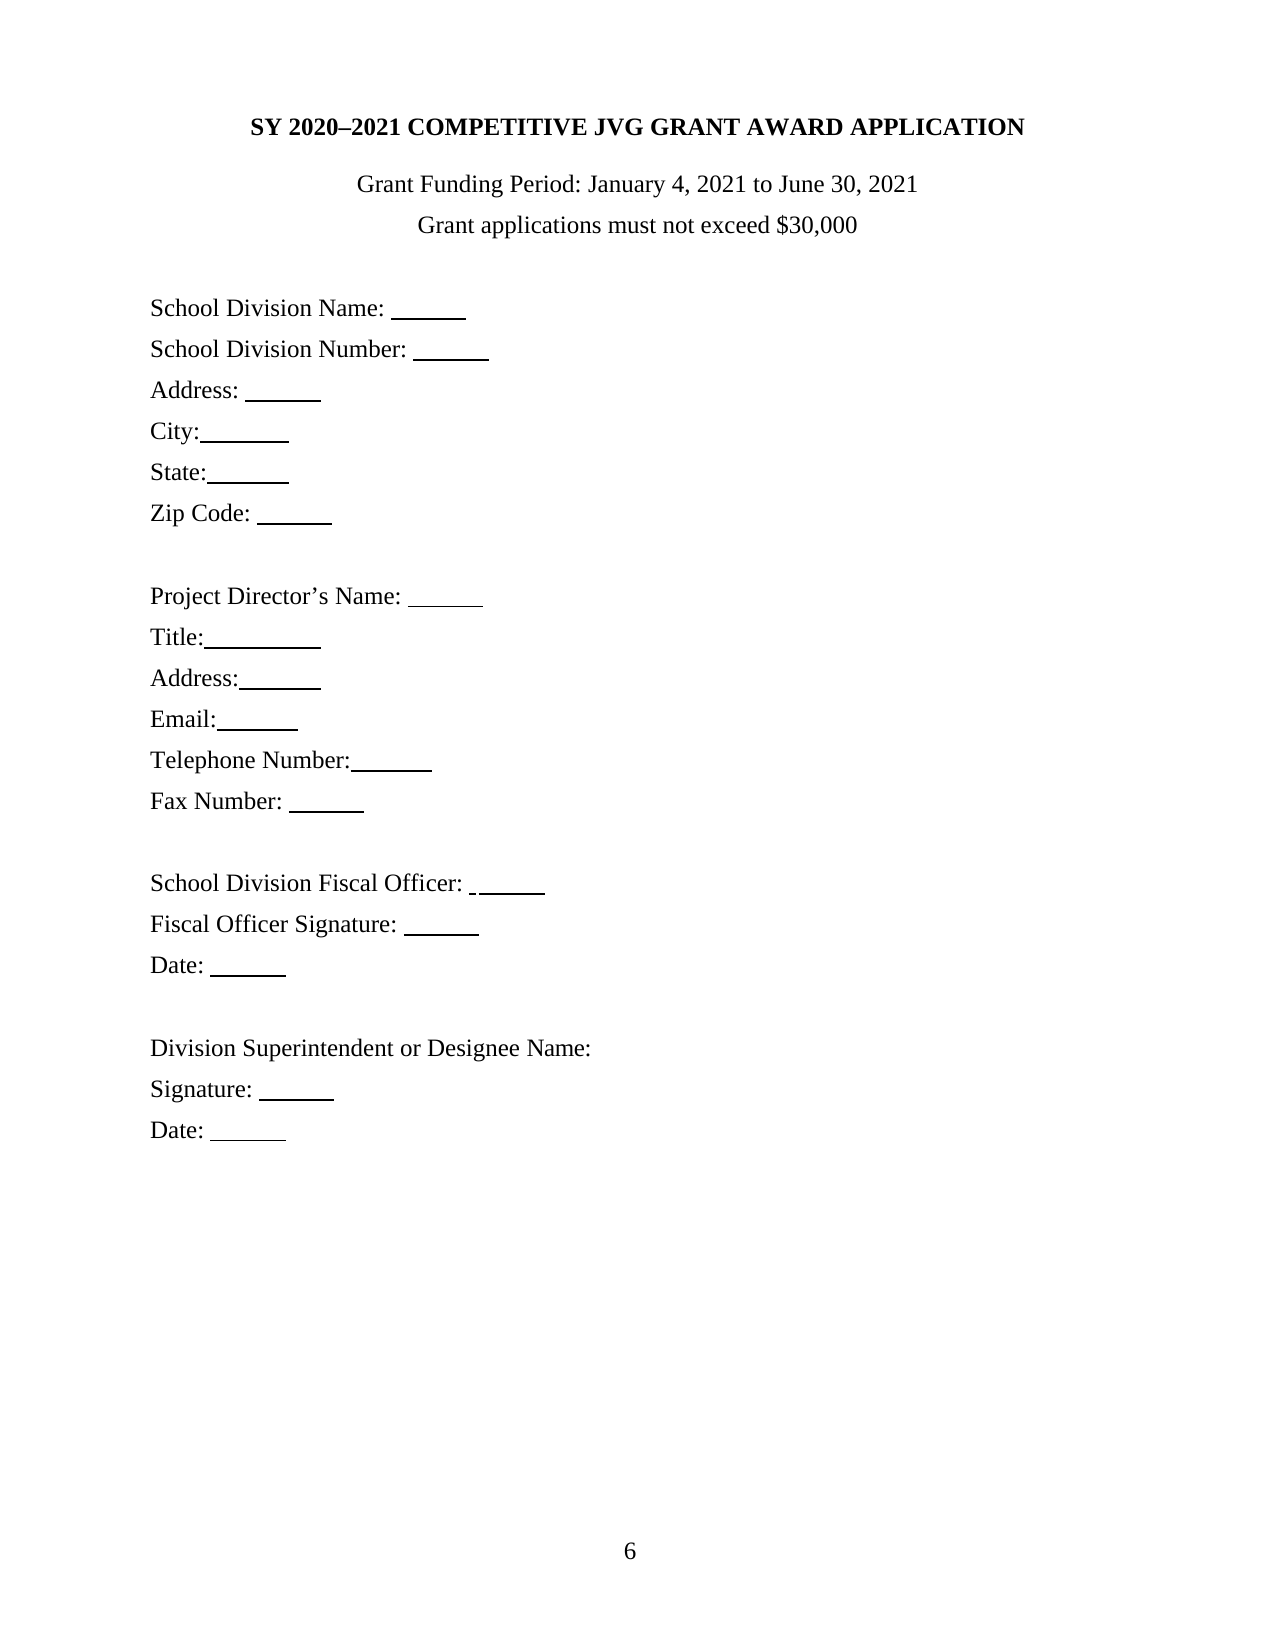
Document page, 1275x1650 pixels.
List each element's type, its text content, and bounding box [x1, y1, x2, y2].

text Date: [150, 1115, 1198, 1144]
text Division Superintendent or Designee Name: Signature: [150, 1033, 593, 1103]
text Title: Address: Email: [150, 622, 321, 733]
text Project Director’s Name: [150, 581, 1198, 610]
subtitle SY 2020–2021 COMPETITIVE JVG GRANT AWARD APPLICATION [229, 112, 1047, 141]
text Telephone Number: Fax Number: [150, 745, 432, 815]
text Date: [150, 951, 1198, 979]
text Zip Code: [150, 498, 1198, 527]
text City: State: [150, 416, 289, 486]
text Grant Funding Period: January 4, 2021 to June 30, 2021 Grant applications must not exceed $30,000 [356, 169, 919, 239]
text School Division Name: School Division Number: Address: [150, 293, 489, 404]
text School Division Fiscal Officer: Fiscal Officer Signature: [150, 868, 545, 938]
